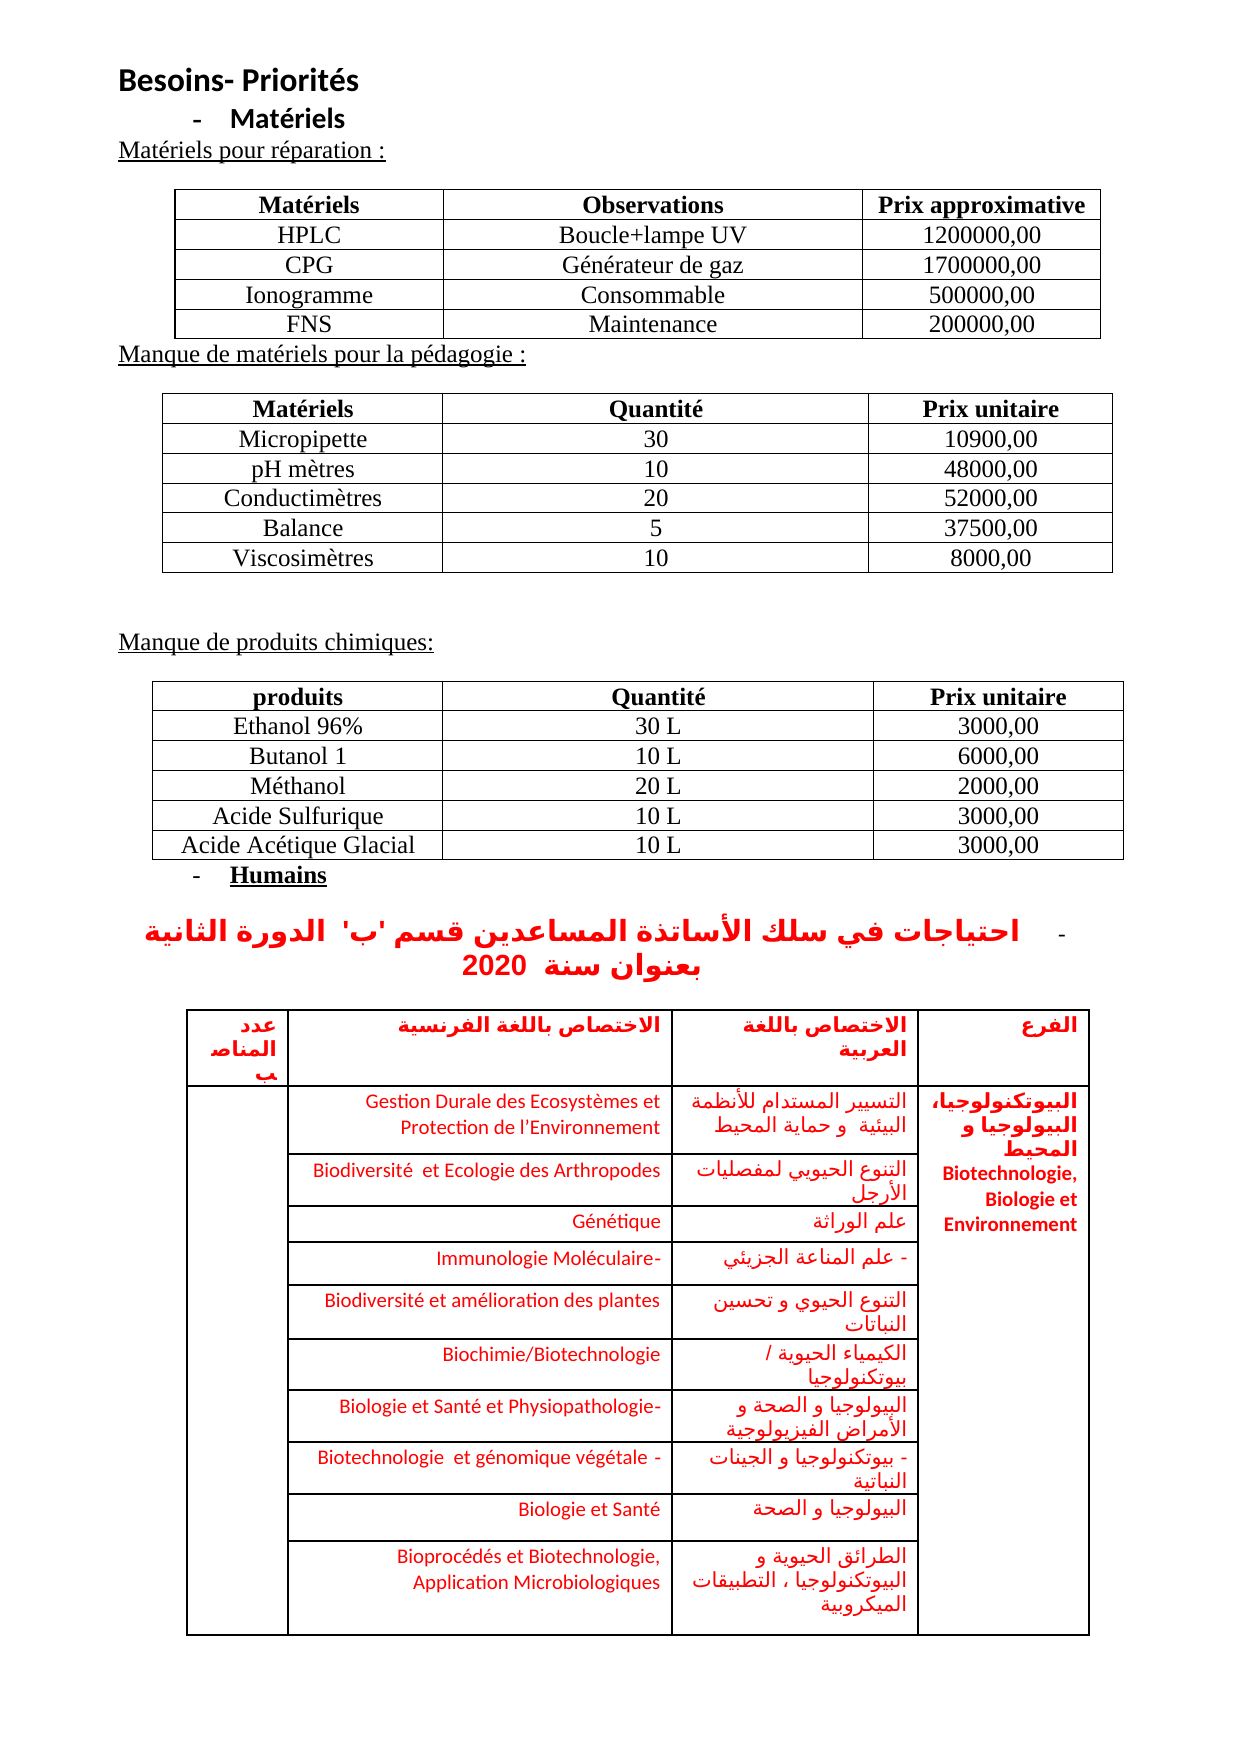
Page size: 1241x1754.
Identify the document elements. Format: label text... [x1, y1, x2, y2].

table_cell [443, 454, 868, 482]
text Manque de matériels pour la pédagogie : [118, 339, 1157, 368]
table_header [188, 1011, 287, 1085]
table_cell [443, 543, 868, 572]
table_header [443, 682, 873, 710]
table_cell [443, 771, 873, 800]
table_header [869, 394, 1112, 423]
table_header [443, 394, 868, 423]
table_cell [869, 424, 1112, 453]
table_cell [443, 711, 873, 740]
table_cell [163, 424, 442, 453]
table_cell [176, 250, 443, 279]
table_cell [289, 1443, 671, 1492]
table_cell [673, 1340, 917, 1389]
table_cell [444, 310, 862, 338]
list Matériels [192, 100, 1157, 135]
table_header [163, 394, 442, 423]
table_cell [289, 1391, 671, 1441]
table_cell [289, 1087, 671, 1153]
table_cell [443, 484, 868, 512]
text Manque de produits chimiques: [118, 627, 1157, 656]
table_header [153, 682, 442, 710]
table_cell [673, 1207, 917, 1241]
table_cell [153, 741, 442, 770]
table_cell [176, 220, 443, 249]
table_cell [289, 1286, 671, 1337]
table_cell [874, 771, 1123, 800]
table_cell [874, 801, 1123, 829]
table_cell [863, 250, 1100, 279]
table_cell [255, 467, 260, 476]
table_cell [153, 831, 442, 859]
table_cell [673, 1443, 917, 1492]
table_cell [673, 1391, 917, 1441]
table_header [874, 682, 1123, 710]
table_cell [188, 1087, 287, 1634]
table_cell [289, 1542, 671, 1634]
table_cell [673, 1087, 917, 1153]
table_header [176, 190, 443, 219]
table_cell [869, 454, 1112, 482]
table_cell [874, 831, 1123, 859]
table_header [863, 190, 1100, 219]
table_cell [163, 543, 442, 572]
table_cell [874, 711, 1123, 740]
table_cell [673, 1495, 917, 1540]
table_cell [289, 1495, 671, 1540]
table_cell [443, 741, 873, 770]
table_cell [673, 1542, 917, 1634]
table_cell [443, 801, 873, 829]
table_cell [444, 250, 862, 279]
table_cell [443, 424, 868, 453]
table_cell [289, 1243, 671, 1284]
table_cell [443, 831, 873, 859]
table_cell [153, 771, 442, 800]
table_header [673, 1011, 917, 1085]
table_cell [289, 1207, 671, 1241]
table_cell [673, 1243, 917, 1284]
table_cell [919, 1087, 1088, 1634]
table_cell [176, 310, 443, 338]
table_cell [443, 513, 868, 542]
text Matériels pour réparation : [118, 135, 1157, 164]
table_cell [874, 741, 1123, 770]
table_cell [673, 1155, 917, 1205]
list Humains [192, 860, 1157, 889]
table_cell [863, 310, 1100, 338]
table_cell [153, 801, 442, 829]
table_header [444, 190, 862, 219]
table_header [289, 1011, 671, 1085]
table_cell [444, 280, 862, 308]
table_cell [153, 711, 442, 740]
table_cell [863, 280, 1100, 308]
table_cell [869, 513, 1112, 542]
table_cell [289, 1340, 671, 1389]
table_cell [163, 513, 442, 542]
list احتياجات في سلك الأساتذة المساعدين قسم 'ب' الدورة الثانية بعنوان سنة 2020 [118, 914, 1084, 981]
text Besoins- Priorités [118, 59, 1157, 100]
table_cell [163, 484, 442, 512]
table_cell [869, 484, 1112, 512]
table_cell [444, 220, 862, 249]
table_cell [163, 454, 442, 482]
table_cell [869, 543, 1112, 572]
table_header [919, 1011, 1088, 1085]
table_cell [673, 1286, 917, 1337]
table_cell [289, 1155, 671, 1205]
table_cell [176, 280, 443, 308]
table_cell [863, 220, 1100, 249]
